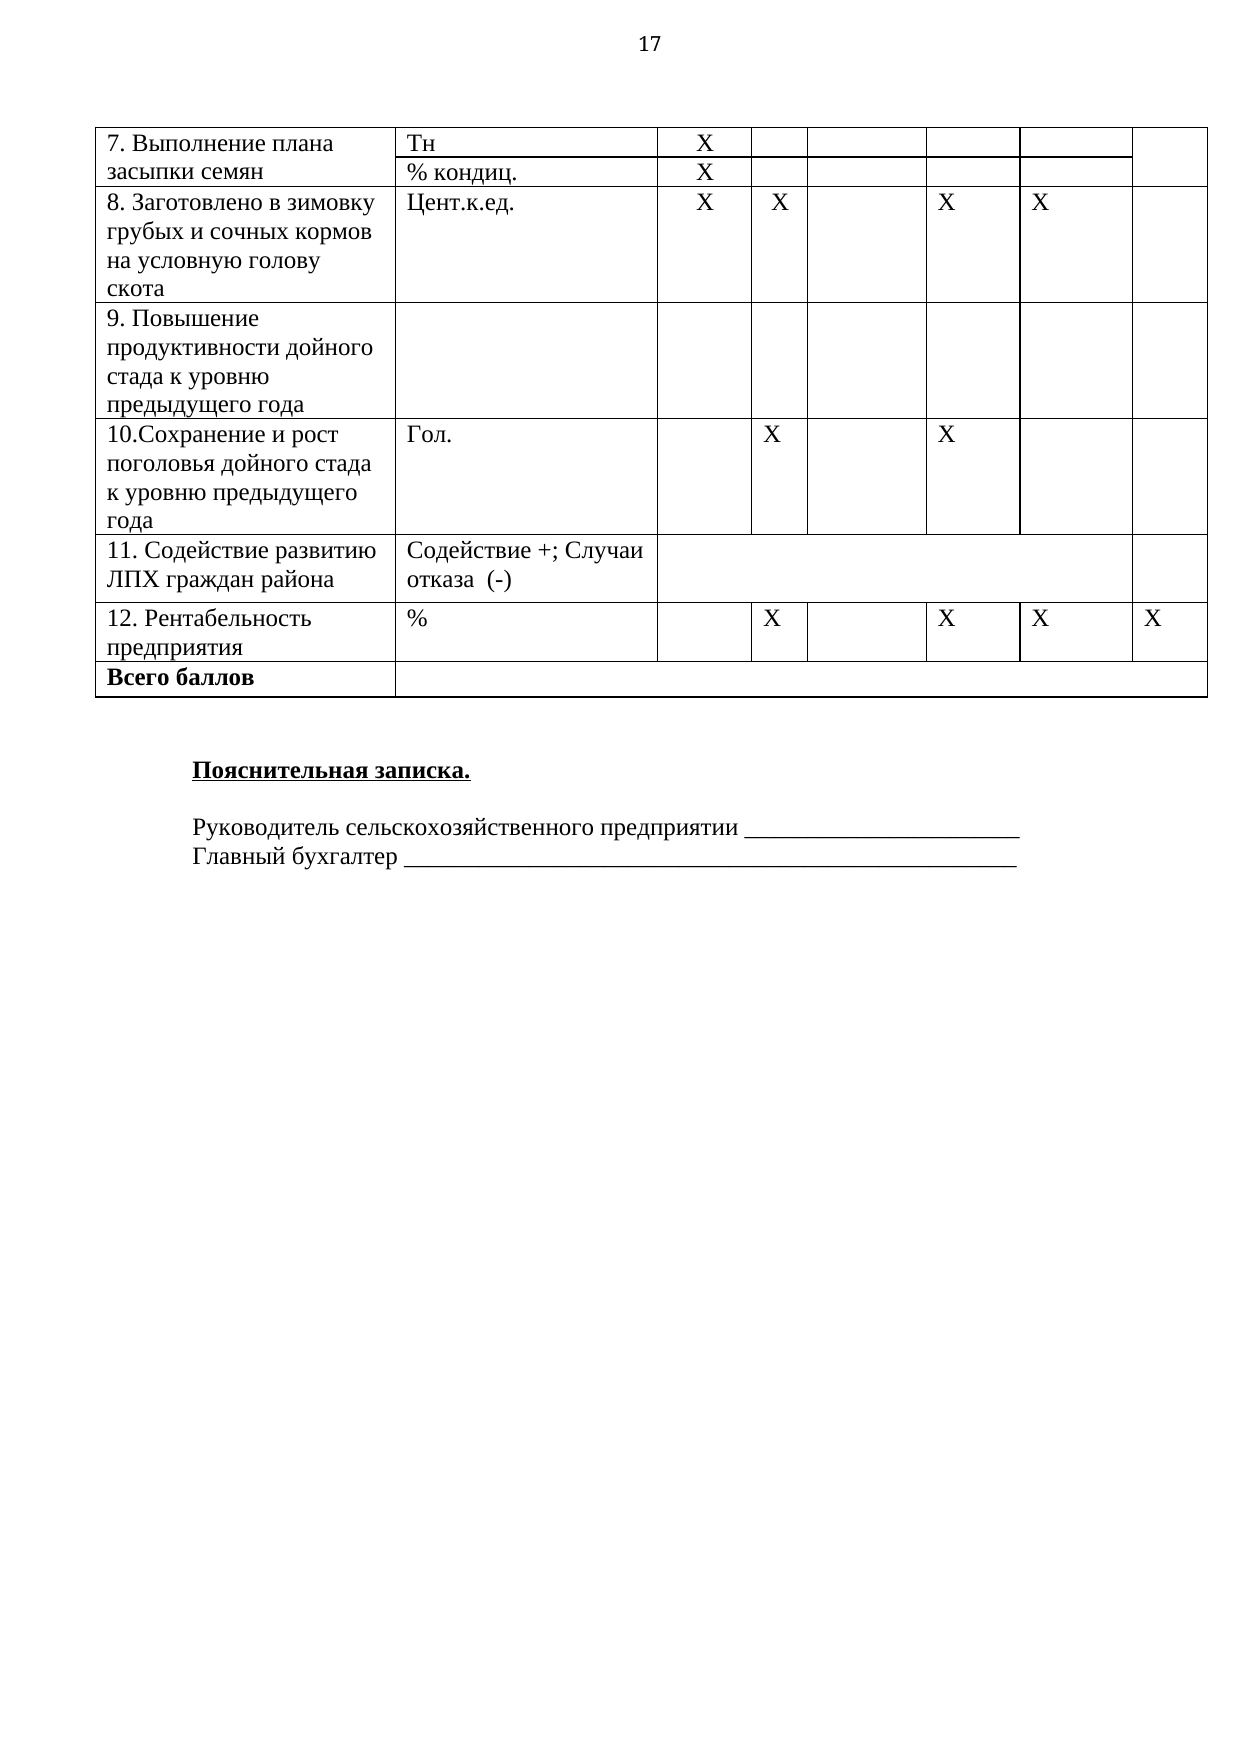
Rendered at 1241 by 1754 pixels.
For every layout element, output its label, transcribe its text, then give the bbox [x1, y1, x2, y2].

table_cell Содействие +; Случаи отказа (-) [396, 535, 657, 602]
table_cell 9. Повышение продуктивности дойного стада к уровню предыдущего года [96, 303, 395, 418]
table_cell X [752, 603, 807, 661]
table_cell [927, 128, 1019, 156]
table_cell [1133, 187, 1207, 302]
table_cell 12. Рентабельность предприятия [96, 603, 395, 661]
table_cell X [927, 419, 1019, 534]
table_cell X [927, 187, 1019, 302]
table_cell Всего баллов [96, 662, 395, 696]
table_cell [1021, 158, 1132, 186]
table_cell 7. Выполнение плана засыпки семян [96, 128, 395, 186]
table_cell [752, 158, 807, 186]
table_cell X [752, 187, 807, 302]
table_cell Гол. [396, 419, 657, 534]
table_cell [396, 662, 1207, 696]
table_cell X [927, 603, 1019, 661]
table_cell [658, 303, 751, 418]
table_cell [658, 419, 751, 534]
table_cell 11. Содействие развитию ЛПХ граждан района [96, 535, 395, 602]
table_cell X [752, 419, 807, 534]
table_cell X [1133, 603, 1207, 661]
table_cell [1021, 303, 1132, 418]
table_cell [396, 303, 657, 418]
table_cell % кондиц. [396, 158, 657, 186]
table_cell [808, 303, 926, 418]
table_cell [658, 535, 1132, 602]
table_cell [808, 603, 926, 661]
table_cell [808, 128, 926, 156]
table_cell [658, 603, 751, 661]
table_cell [808, 158, 926, 186]
table_cell [927, 303, 1019, 418]
table_cell X [1021, 603, 1132, 661]
table_cell [1021, 128, 1132, 156]
text Главный бухгалтер _________________________________________________ [133, 841, 1167, 870]
table_cell Цент.к.ед. [396, 187, 657, 302]
table_cell [808, 419, 926, 534]
table_cell [1133, 303, 1207, 418]
table_cell X [658, 187, 751, 302]
table_cell [1133, 128, 1207, 186]
table_cell % [396, 603, 657, 661]
table_cell X [658, 158, 751, 186]
text Руководитель сельскохозяйственного предприятии ______________________ [133, 812, 1167, 841]
table_cell X [658, 128, 751, 156]
table_cell [1133, 535, 1207, 602]
table_cell [1133, 419, 1207, 534]
table_cell Тн [396, 128, 657, 156]
table_cell [1021, 419, 1132, 534]
table_cell 8. Заготовлено в зимовку грубых и сочных кормов на условную голову скота [96, 187, 395, 302]
table_cell [808, 187, 926, 302]
table_cell [752, 128, 807, 156]
table_cell [927, 158, 1019, 186]
table_cell X [1021, 187, 1132, 302]
table_cell 10.Сохранение и рост поголовья дойного стада к уровню предыдущего года [96, 419, 395, 534]
text Пояснительная записка. [133, 755, 1167, 784]
table_cell [752, 303, 807, 418]
